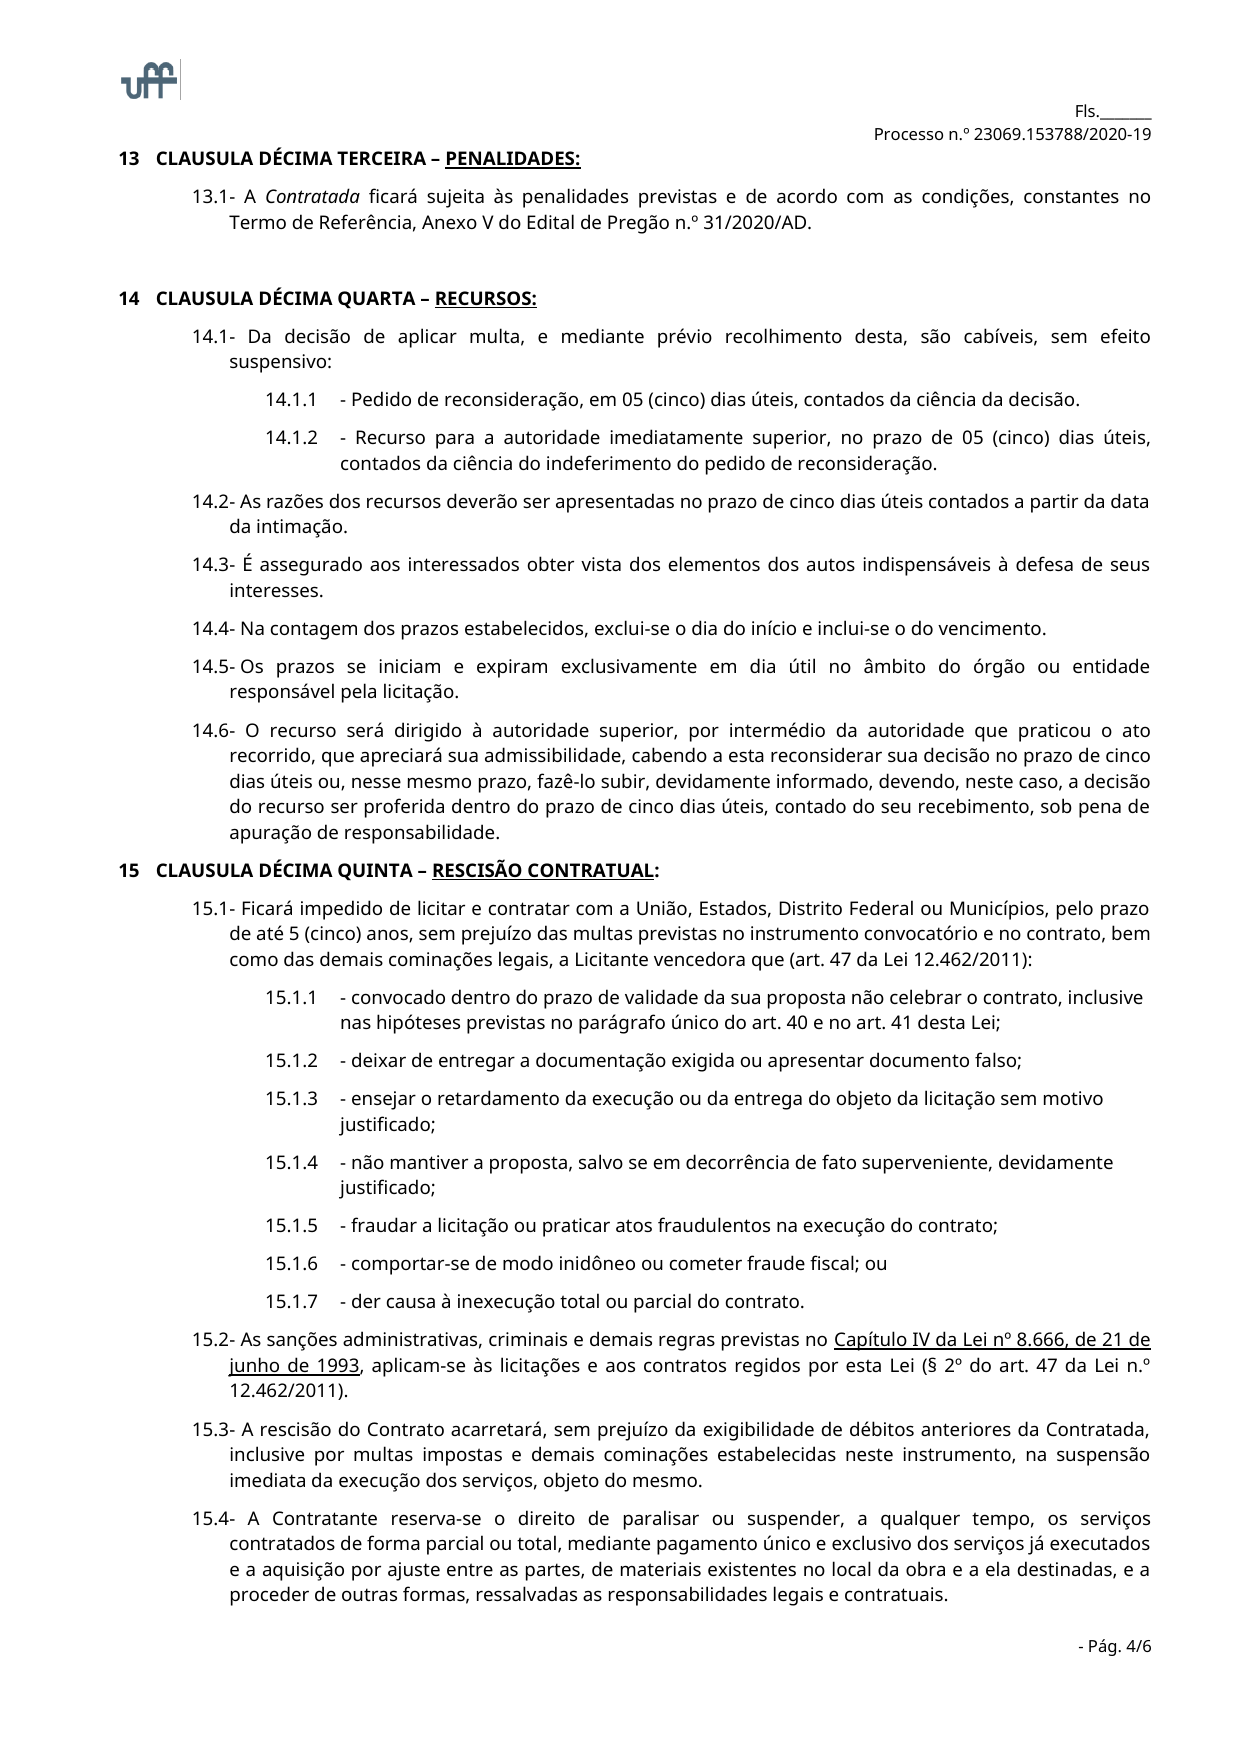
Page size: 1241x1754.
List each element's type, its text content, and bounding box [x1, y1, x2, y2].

list - comportar-se de modo inidôneo ou cometer fraude fiscal; ou [265, 1251, 1152, 1276]
list - A rescisão do Contrato acarretará, sem prejuízo da exigibilidade de débitos anteriores da Contratada, inclusive por multas impostas e demais cominações estabelecidas neste instrumento, na suspensão imediata da execução dos serviços, objeto do mesmo. [192, 1416, 1152, 1492]
list - A Contratada ficará sujeita às penalidades previstas e de acordo com as condições, constantes no Termo de Referência, Anexo V do Edital de Pregão n.º 31/2020/AD. [192, 183, 1152, 234]
list - Recurso para a autoridade imediatamente superior, no prazo de 05 (cinco) dias úteis, contados da ciência do indeferimento do pedido de reconsideração. [265, 425, 1152, 476]
list - Pedido de reconsideração, em 05 (cinco) dias úteis, contados da ciência da decisão. [265, 387, 1152, 412]
list CLAUSULA DÉCIMA QUINTA – RESCISÃO CONTRATUAL: [118, 857, 1152, 882]
list - não mantiver a proposta, salvo se em decorrência de fato superveniente, devidamente justificado; [265, 1149, 1152, 1200]
list CLAUSULA DÉCIMA TERCEIRA – PENALIDADES: [118, 146, 1152, 171]
list - A Contratante reserva-se o direito de paralisar ou suspender, a qualquer tempo, os serviços contratados de forma parcial ou total, mediante pagamento único e exclusivo dos serviços já executados e a aquisição por ajuste entre as partes, de materiais existentes no local da obra e a ela destinadas, e a proceder de outras formas, ressalvadas as responsabilidades legais e contratuais. [192, 1505, 1152, 1607]
picture [118, 59, 181, 101]
list - O recurso será dirigido à autoridade superior, por intermédio da autoridade que praticou o ato recorrido, que apreciará sua admissibilidade, cabendo a esta reconsiderar sua decisão no prazo de cinco dias úteis ou, nesse mesmo prazo, fazê-lo subir, devidamente informado, devendo, neste caso, a decisão do recurso ser proferida dentro do prazo de cinco dias úteis, contado do seu recebimento, sob pena de apuração de responsabilidade. [192, 717, 1152, 844]
list - Na contagem dos prazos estabelecidos, exclui-se o dia do início e inclui-se o do vencimento. [192, 615, 1152, 641]
list - Da decisão de aplicar multa, e mediante prévio recolhimento desta, são cabíveis, sem efeito suspensivo: [192, 323, 1152, 374]
list - As sanções administrativas, criminais e demais regras previstas no Capítulo IV da Lei nº 8.666, de 21 de junho de 1993, aplicam-se às licitações e aos contratos regidos por esta Lei (§ 2º do art. 47 da Lei n.º 12.462/2011). [192, 1327, 1152, 1403]
list - der causa à inexecução total ou parcial do contrato. [265, 1289, 1152, 1314]
list - É assegurado aos interessados obter vista dos elementos dos autos indispensáveis à defesa de seus interesses. [192, 552, 1152, 603]
list CLAUSULA DÉCIMA QUARTA – RECURSOS: [118, 285, 1152, 311]
list - ensejar o retardamento da execução ou da entrega do objeto da licitação sem motivo justificado; [265, 1086, 1152, 1137]
list - As razões dos recursos deverão ser apresentadas no prazo de cinco dias úteis contados a partir da data da intimação. [192, 488, 1152, 539]
list - deixar de entregar a documentação exigida ou apresentar documento falso; [265, 1048, 1152, 1073]
list - convocado dentro do prazo de validade da sua proposta não celebrar o contrato, inclusive nas hipóteses previstas no parágrafo único do art. 40 e no art. 41 desta Lei; [265, 984, 1152, 1035]
list - Ficará impedido de licitar e contratar com a União, Estados, Distrito Federal ou Municípios, pelo prazo de até 5 (cinco) anos, sem prejuízo das multas previstas no instrumento convocatório e no contrato, bem como das demais cominações legais, a Licitante vencedora que (art. 47 da Lei 12.462/2011): [192, 895, 1152, 972]
list - fraudar a licitação ou praticar atos fraudulentos na execução do contrato; [265, 1213, 1152, 1238]
list - Os prazos se iniciam e expiram exclusivamente em dia útil no âmbito do órgão ou entidade responsável pela licitação. [192, 653, 1152, 704]
